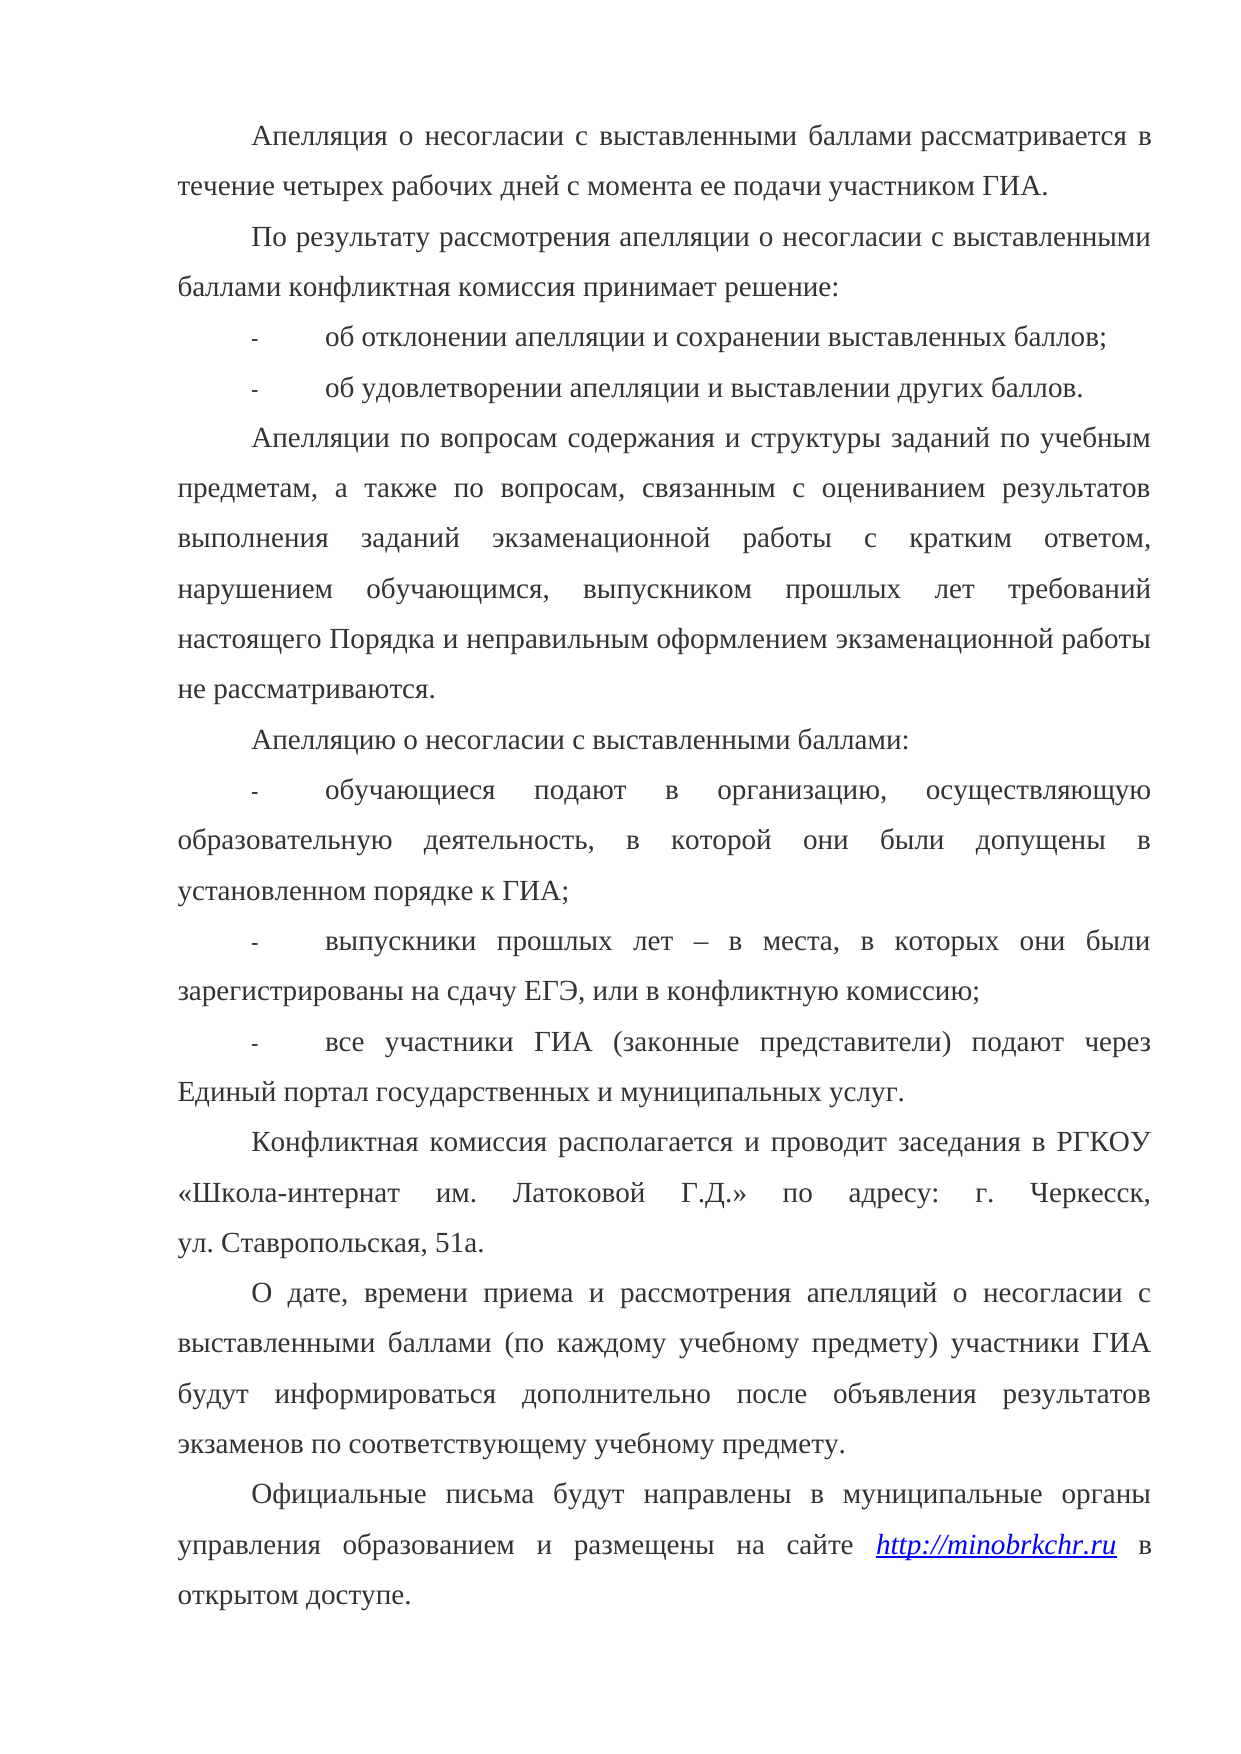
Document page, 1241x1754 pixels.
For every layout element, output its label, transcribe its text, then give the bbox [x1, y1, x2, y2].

text Апелляцию о несогласии с выставленными баллами: [177, 722, 1152, 755]
list выпускники прошлых лет – в места, в которых они были зарегистрированы на сдачу ЕГЭ, или в конфликтную комиссию; [177, 923, 1152, 1007]
list об удовлетворении апелляции и выставлении других баллов. [177, 370, 1152, 403]
list об отклонении апелляции и сохранении выставленных баллов; [177, 319, 1152, 353]
text Конфликтная комиссия располагается и проводит заседания в РГКОУ «Школа-интернат им. Латоковой Г.Д.» по адресу: г. Черкесск, ул. Ставропольская, 51а. [177, 1124, 1152, 1258]
list все участники ГИА (законные представители) подают через Единый портал государственных и муниципальных услуг. [177, 1024, 1152, 1108]
text О дате, времени приема и рассмотрения апелляций о несогласии с выставленными баллами (по каждому учебному предмету) участники ГИА будут информироваться дополнительно после объявления результатов экзаменов по соответствующему учебному предмету. [177, 1275, 1152, 1460]
list обучающиеся подают в организацию, осуществляющую образовательную деятельность, в которой они были допущены в установленном порядке к ГИА; [177, 772, 1152, 906]
text Апелляция о несогласии с выставленными баллами рассматривается в течение четырех рабочих дней с момента ее подачи участником ГИА. [177, 118, 1152, 202]
text Официальные письма будут направлены в муниципальные органы управления образованием и размещены на сайте http://minobrkchr.ru в открытом доступе. [177, 1477, 1152, 1611]
text По результату рассмотрения апелляции о несогласии с выставленными баллами конфликтная комиссия принимает решение: [177, 219, 1152, 303]
text Апелляции по вопросам содержания и структуры заданий по учебным предметам, а также по вопросам, связанным с оцениванием результатов выполнения заданий экзаменационной работы с кратким ответом, нарушением обучающимся, выпускником прошлых лет требований настоящего Порядка и неправильным оформлением экзаменационной работы не рассматриваются. [177, 420, 1152, 705]
